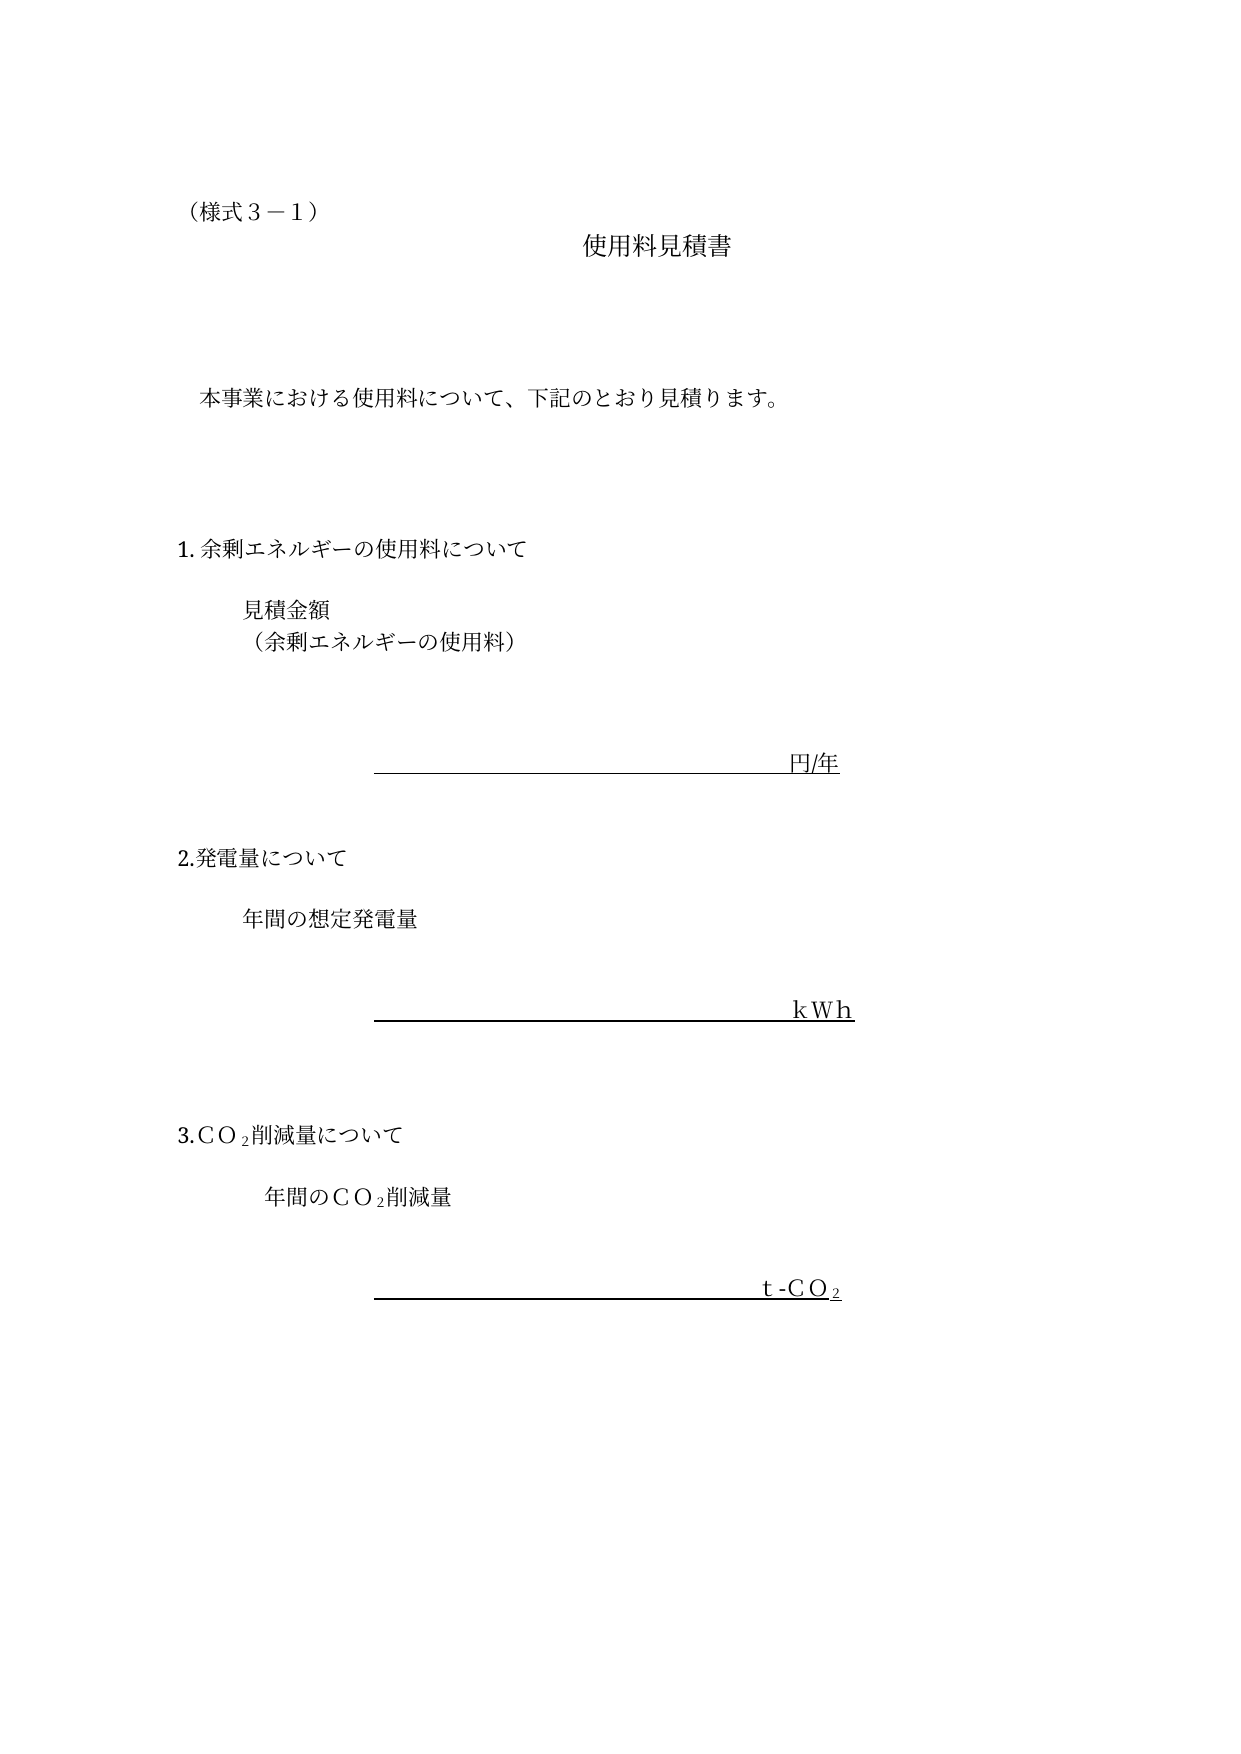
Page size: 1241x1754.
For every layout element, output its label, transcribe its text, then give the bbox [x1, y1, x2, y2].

text 使用料見積書 [177, 226, 1137, 262]
text （余剰エネルギーの使用料） [177, 625, 1137, 656]
text 1. 余剰エネルギーの使用料について [177, 532, 1137, 564]
text ｔ-ＣＯ２ [177, 1271, 1137, 1303]
text 年間のＣＯ２削減量 [177, 1180, 1137, 1211]
text 3.ＣＯ２削減量について [177, 1119, 1137, 1150]
text 見積金額 [177, 593, 1137, 625]
text 円/年 [177, 746, 1137, 777]
text ｋＷｈ [177, 993, 1137, 1025]
text （様式３－１） [177, 195, 1137, 226]
text 本事業における使用料について、下記のとおり見積ります。 [177, 381, 1137, 413]
text 2.発電量について [177, 841, 1137, 873]
text 年間の想定発電量 [177, 902, 1137, 934]
